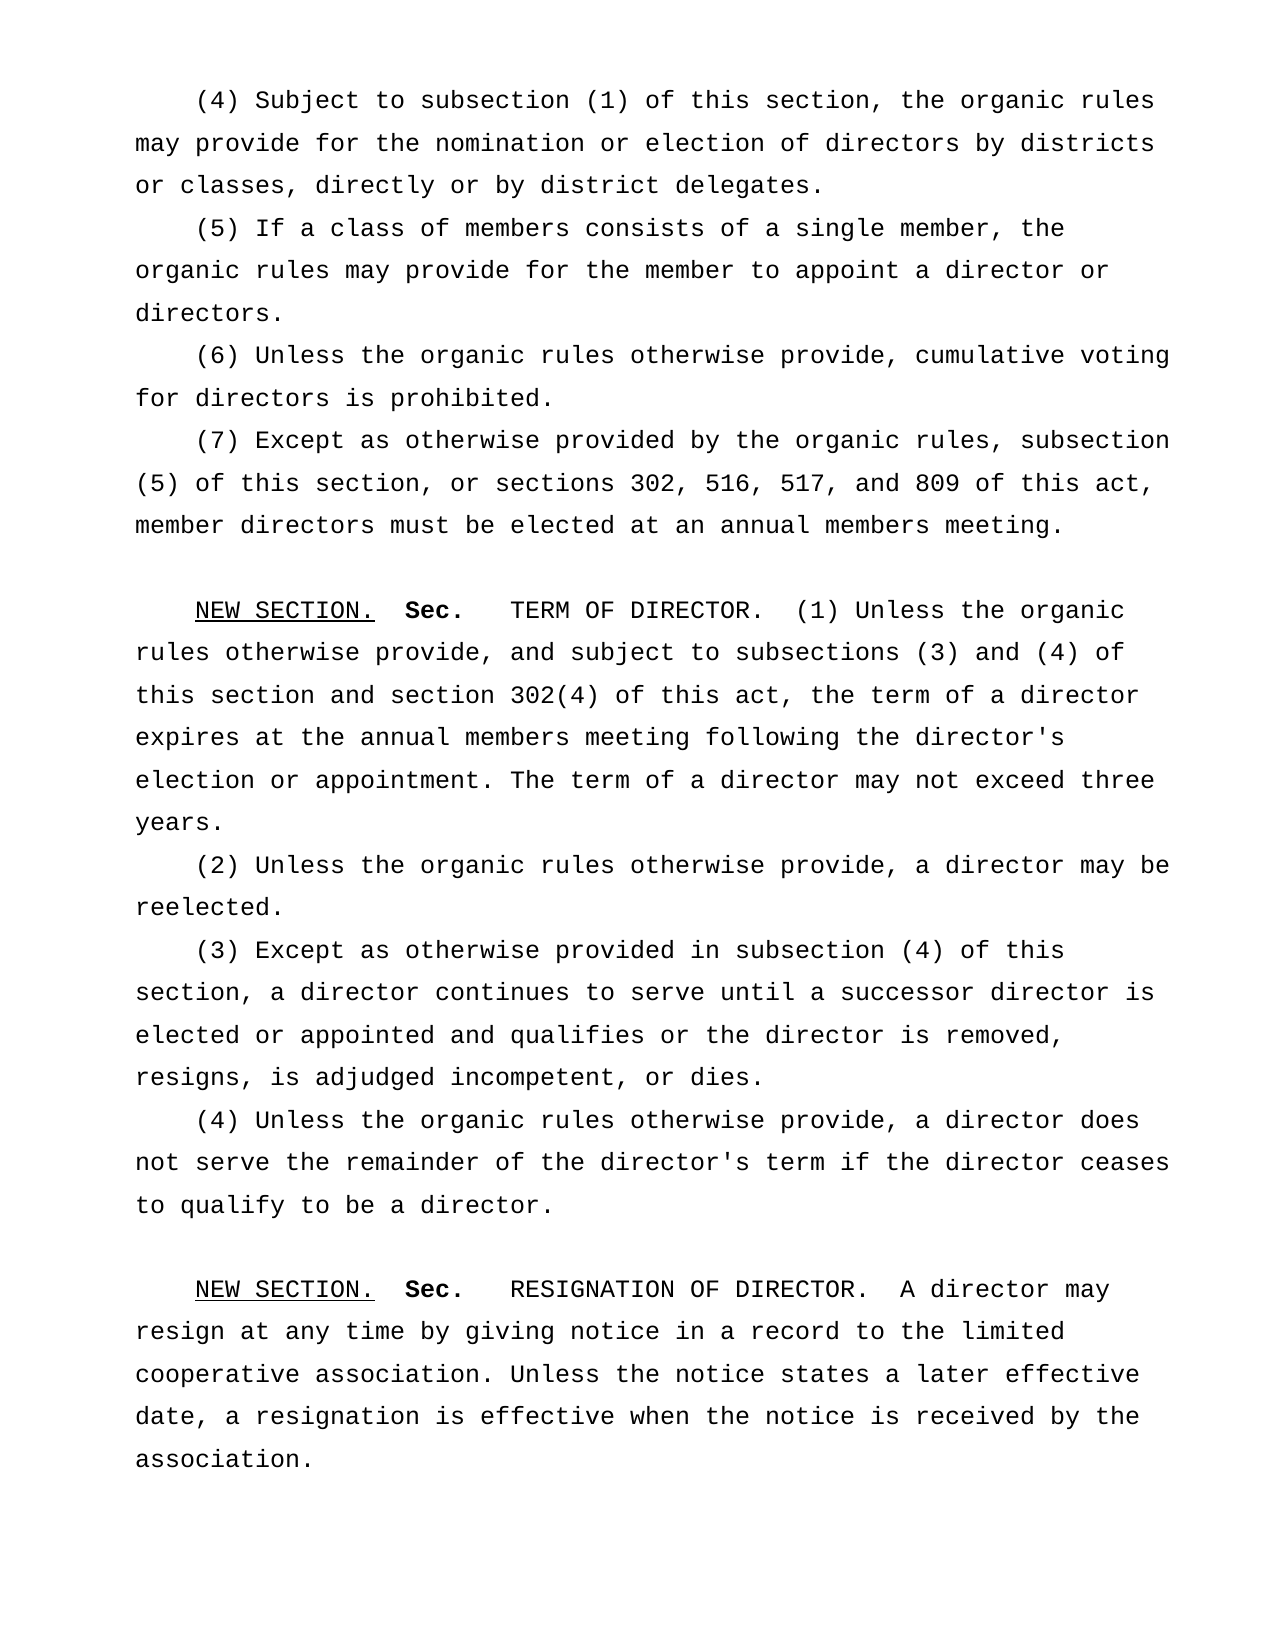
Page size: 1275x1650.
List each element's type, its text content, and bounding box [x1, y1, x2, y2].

text NEW SECTION. Sec. RESIGNATION OF DIRECTOR. A director may resign at any time by giving notice in a record to the limited cooperative association. Unless the notice states a later effective date, a resignation is effective when the notice is received by the association. [135, 1263, 1170, 1476]
text (3) Except as otherwise provided in subsection (4) of this section, a director continues to serve until a successor director is elected or appointed and qualifies or the director is removed, resigns, is adjudged incompetent, or dies. [135, 924, 1170, 1094]
text (7) Except as otherwise provided by the organic rules, subsection (5) of this section, or sections 302, 516, 517, and 809 of this act, member directors must be elected at an annual members meeting. [135, 415, 1170, 542]
text (4) Unless the organic rules otherwise provide, a director does not serve the remainder of the director's term if the director ceases to qualify to be a director. [135, 1094, 1170, 1222]
text NEW SECTION. Sec. TERM OF DIRECTOR. (1) Unless the organic rules otherwise provide, and subject to subsections (3) and (4) of this section and section 302(4) of this act, the term of a director expires at the annual members meeting following the director's election or appointment. The term of a director may not exceed three years. [135, 584, 1170, 839]
text (2) Unless the organic rules otherwise provide, a director may be reelected. [135, 839, 1170, 924]
text (4) Subject to subsection (1) of this section, the organic rules may provide for the nomination or election of directors by districts or classes, directly or by district delegates. [135, 75, 1170, 202]
text (6) Unless the organic rules otherwise provide, cumulative voting for directors is prohibited. [135, 330, 1170, 415]
text (5) If a class of members consists of a single member, the organic rules may provide for the member to appoint a director or directors. [135, 202, 1170, 330]
